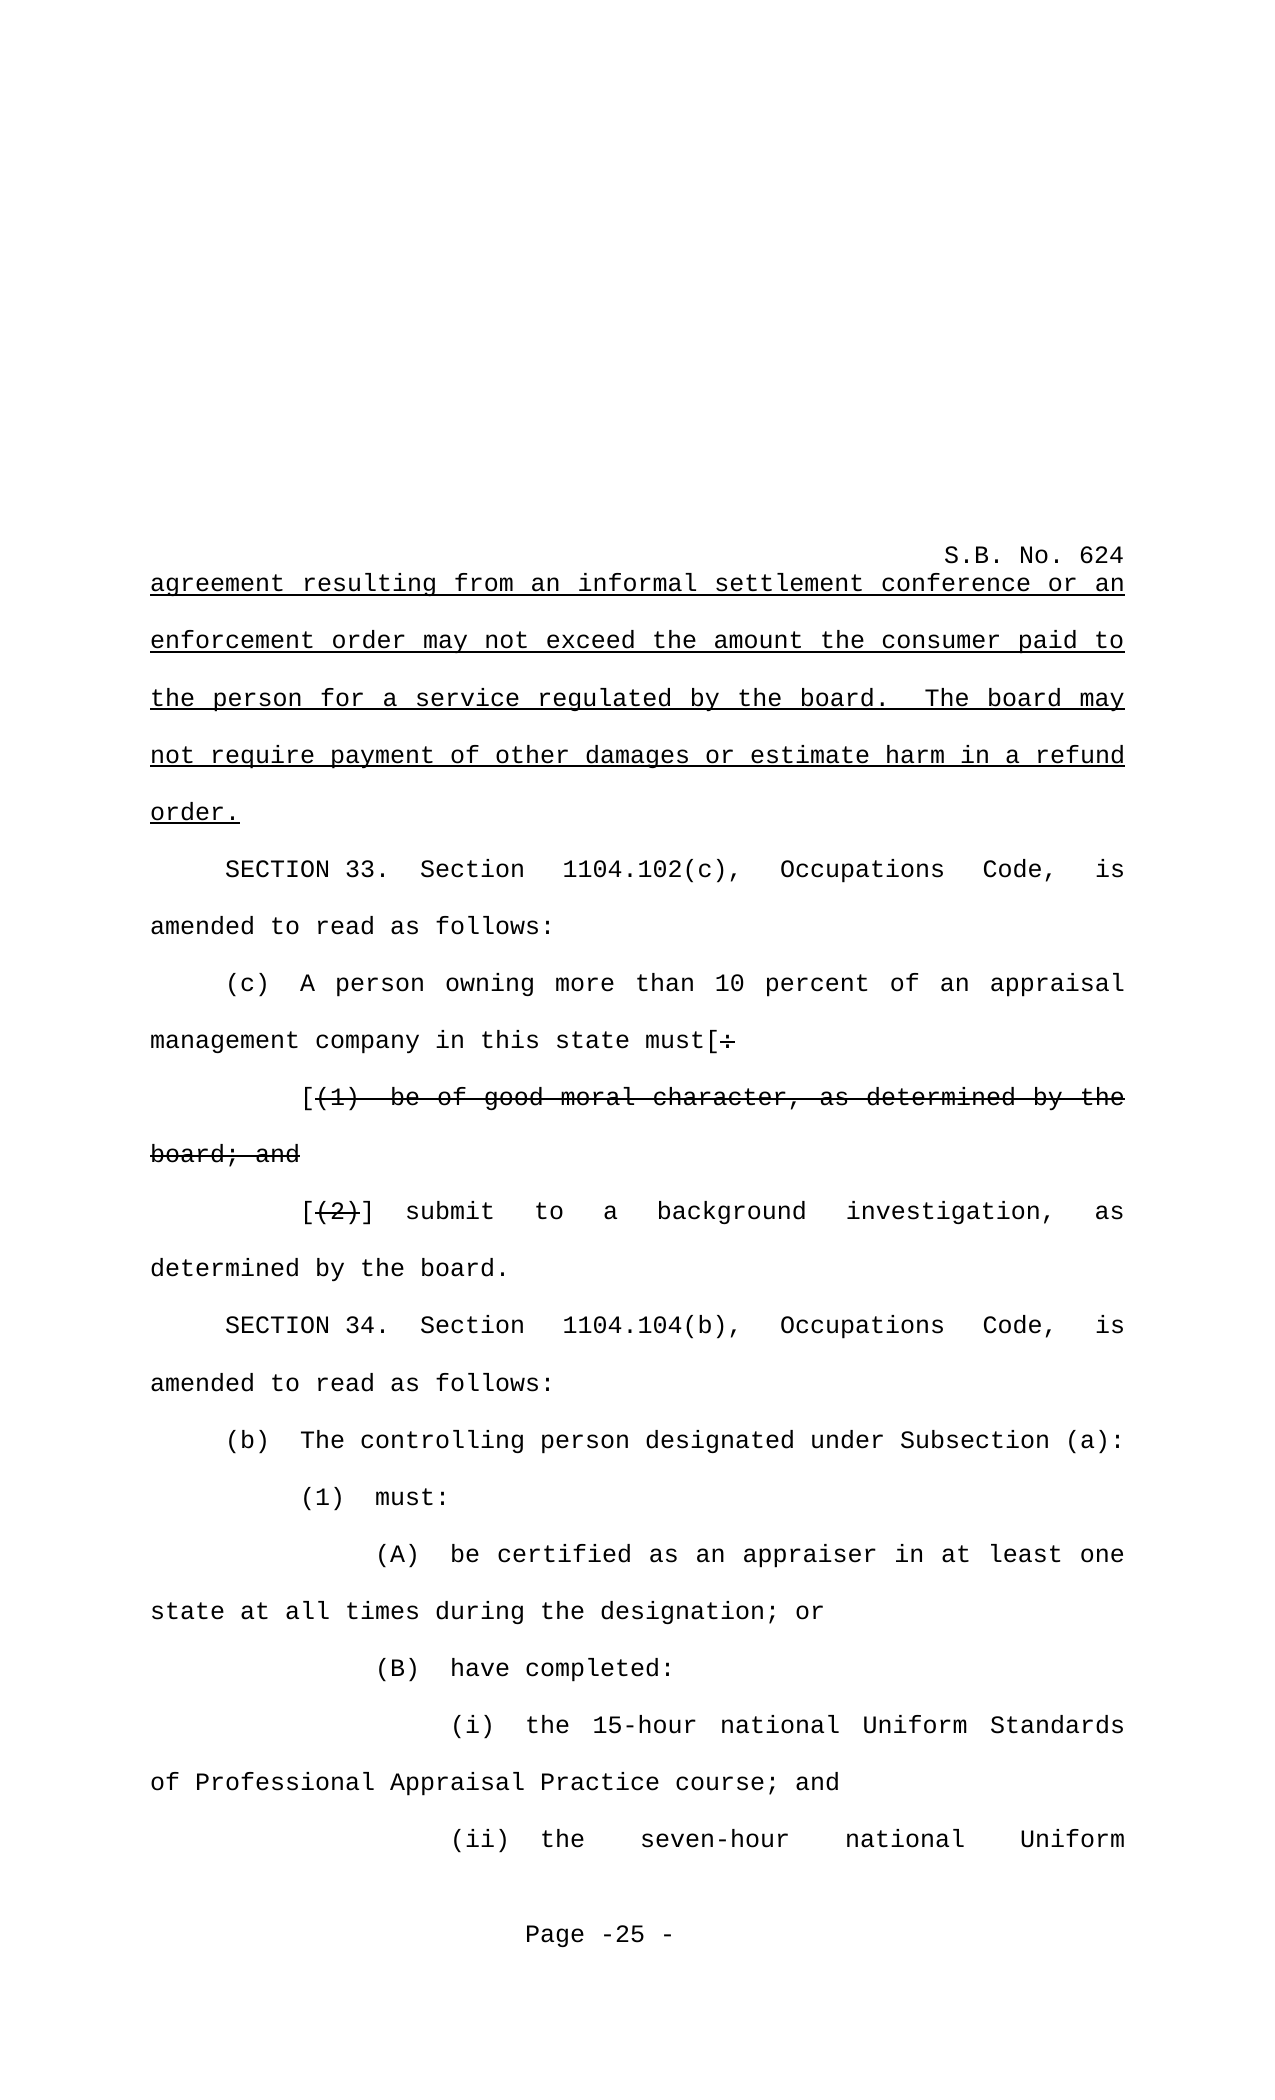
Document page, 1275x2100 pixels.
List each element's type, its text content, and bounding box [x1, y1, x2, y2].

text (c) A person owning more than 10 percent of an appraisal management company in this state must[: [150, 970, 1125, 1056]
text SECTION 34. Section 1104.104(b), Occupations Code, is amended to read as follows: [150, 1313, 1125, 1398]
text (B) have completed: [150, 1655, 1125, 1684]
text SECTION 33. Section 1104.102(c), Occupations Code, is amended to read as follows: [150, 856, 1125, 942]
text (1) must: [150, 1484, 1125, 1513]
text [(1) be of good moral character, as determined by the board; and [150, 1084, 1125, 1170]
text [150, 1827, 1125, 1855]
text (A) be certified as an appraiser in at least one state at all times during the designation; or [150, 1541, 1125, 1627]
text [(2)] submit to a background investigation, as determined by the board. [150, 1199, 1125, 1284]
text (i) the 15-hour national Uniform Standards of Professional Appraisal Practice course; and [150, 1712, 1125, 1798]
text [150, 571, 1125, 594]
text (b) The controlling person designated under Subsection (a): [150, 1427, 1125, 1456]
